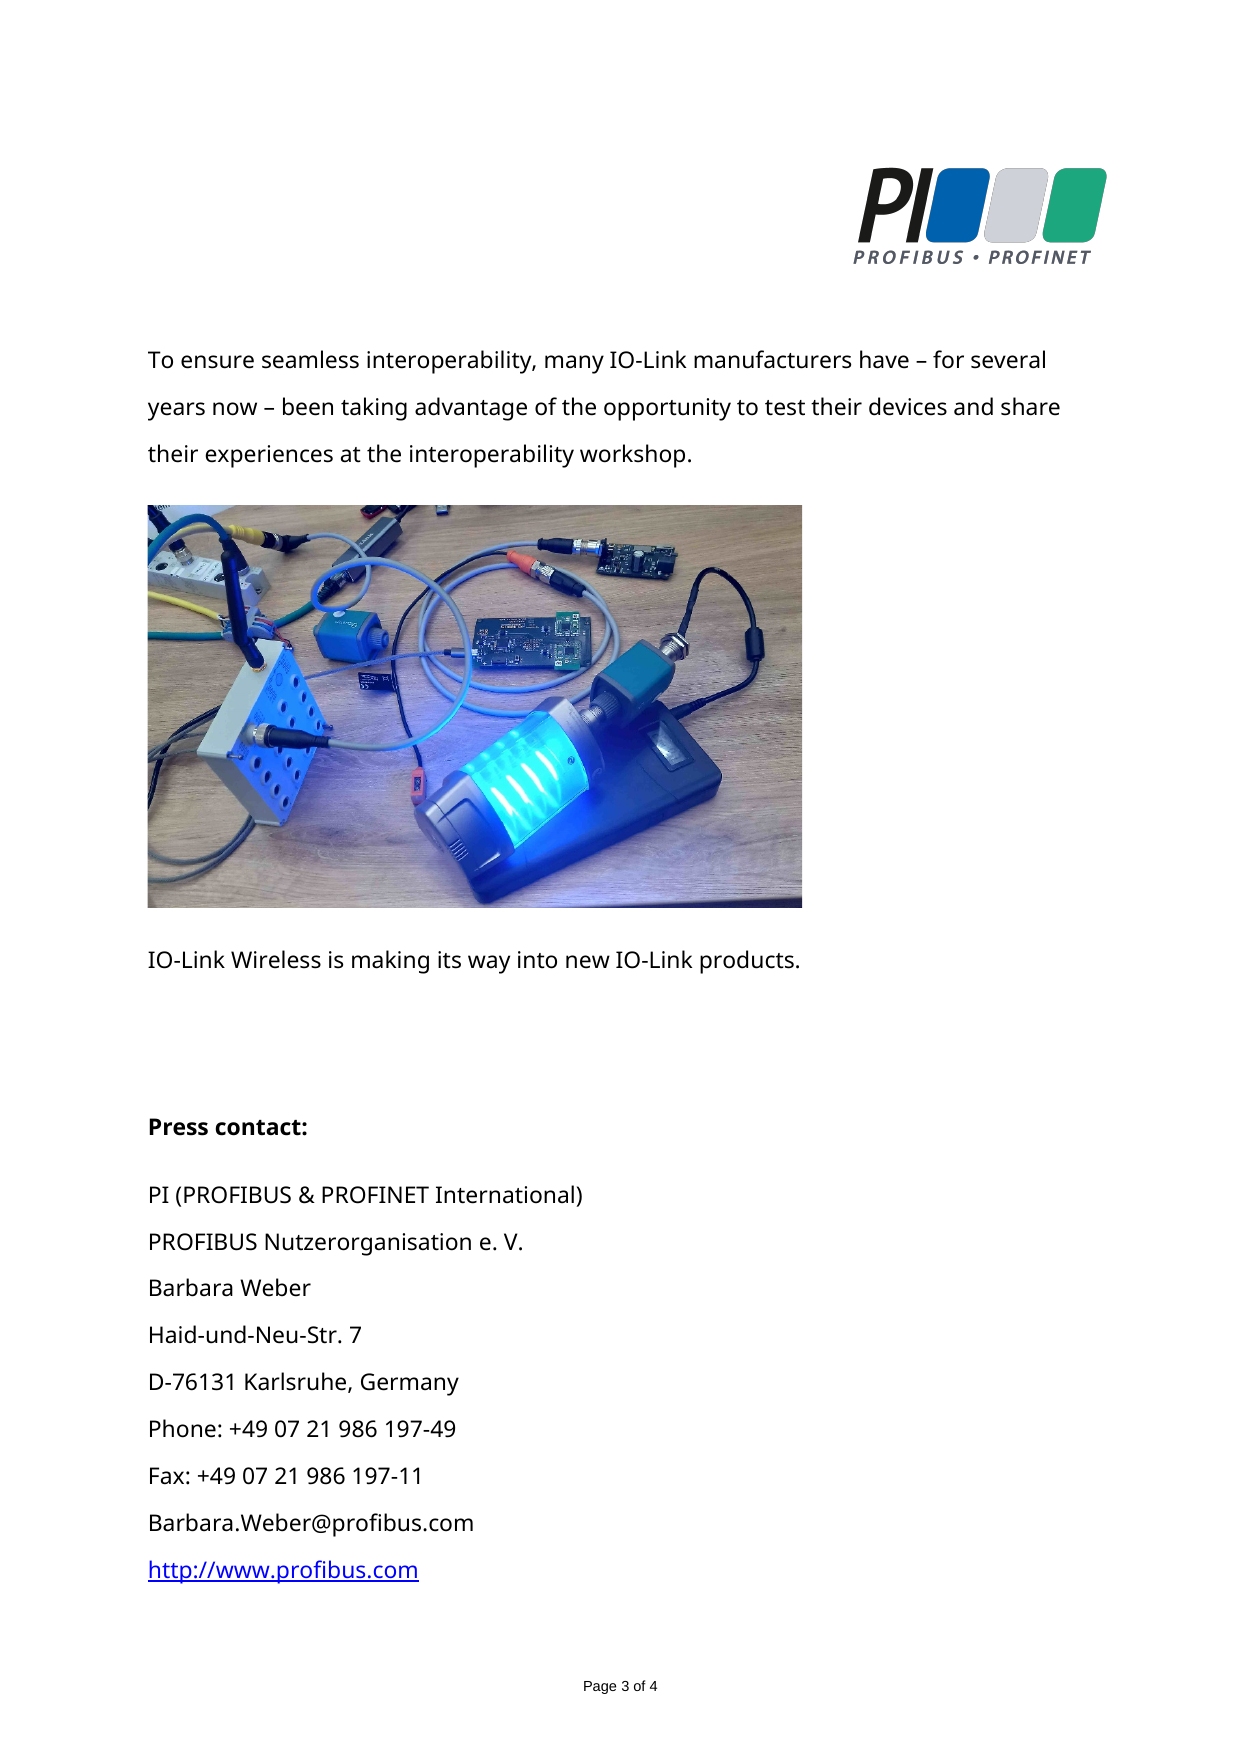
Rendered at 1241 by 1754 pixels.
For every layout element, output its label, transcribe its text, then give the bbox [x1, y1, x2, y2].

text Phone: +49 07 21 986 197-49 [148, 1413, 1092, 1444]
text Barbara.Weber@profibus.com [148, 1507, 1092, 1538]
text http://www.profibus.com [148, 1553, 1092, 1585]
text IO-Link Wireless is making its way into new IO-Link products. [148, 944, 1092, 975]
picture [147, 505, 803, 908]
text PI (PROFIBUS & PROFINET International) [148, 1178, 1092, 1210]
text PROFIBUS Nutzerorganisation e. V. [148, 1225, 1092, 1257]
text To ensure seamless interoperability, many IO-Link manufacturers have – for several years now – been taking advantage of the opportunity to test their devices and share their experiences at the interoperability workshop. [148, 344, 1092, 469]
subtitle D-76131 Karlsruhe, Germany [148, 1366, 1092, 1397]
subtitle Haid-und-Neu-Str. 7 [148, 1319, 1092, 1350]
picture [850, 163, 1110, 270]
text Press contact: [148, 1111, 1092, 1142]
text Barbara Weber [148, 1272, 1092, 1303]
subtitle Fax: +49 07 21 986 197-11 [148, 1460, 1092, 1491]
